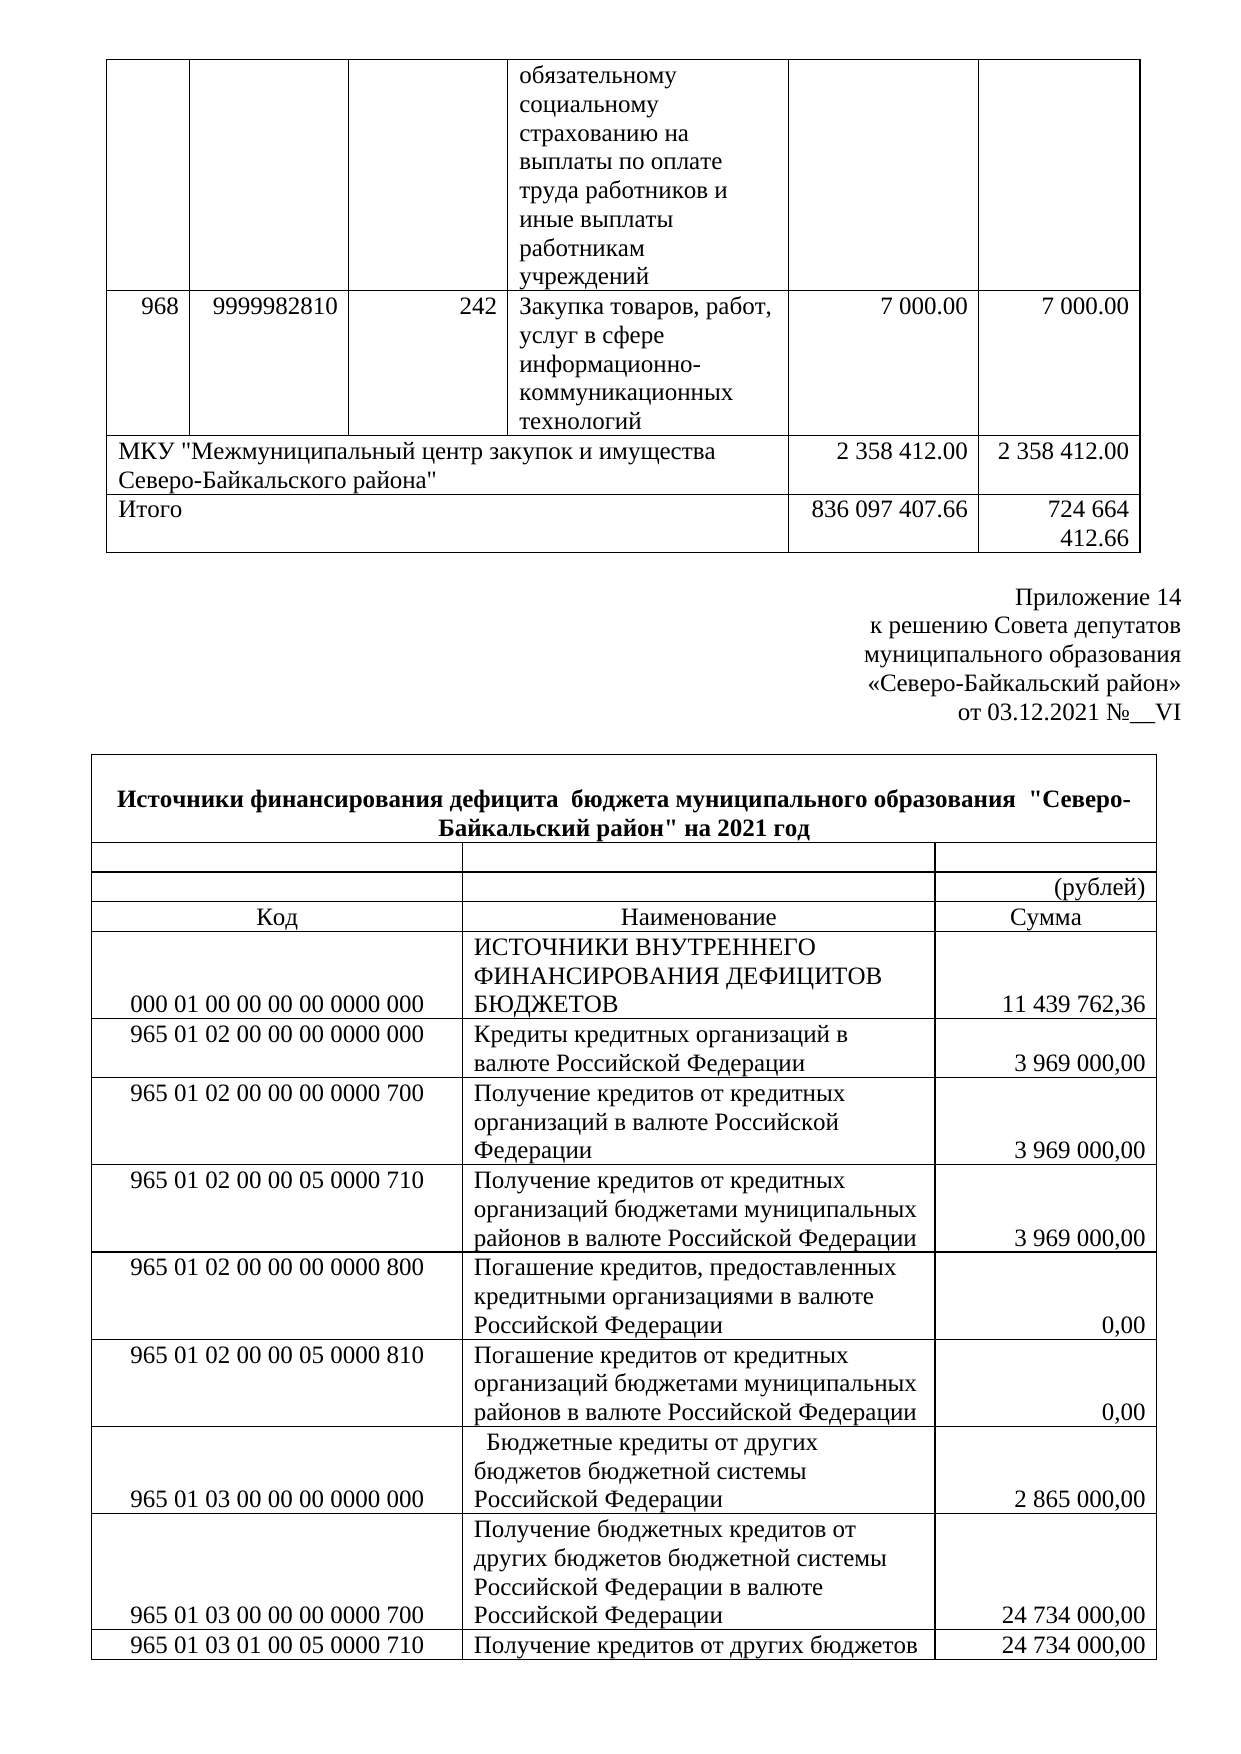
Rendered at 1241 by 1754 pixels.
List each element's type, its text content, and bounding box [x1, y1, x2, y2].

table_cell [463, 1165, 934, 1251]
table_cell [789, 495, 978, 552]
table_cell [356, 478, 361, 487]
text Приложение 14 [106, 582, 1181, 611]
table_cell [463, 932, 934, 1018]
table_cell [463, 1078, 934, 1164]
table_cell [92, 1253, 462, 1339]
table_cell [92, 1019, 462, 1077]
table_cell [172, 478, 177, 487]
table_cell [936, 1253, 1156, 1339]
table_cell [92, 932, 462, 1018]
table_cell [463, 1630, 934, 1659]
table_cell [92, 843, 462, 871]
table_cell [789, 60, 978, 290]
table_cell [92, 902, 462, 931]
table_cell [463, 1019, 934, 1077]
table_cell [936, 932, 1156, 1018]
text к решению Совета депутатов [106, 611, 1181, 639]
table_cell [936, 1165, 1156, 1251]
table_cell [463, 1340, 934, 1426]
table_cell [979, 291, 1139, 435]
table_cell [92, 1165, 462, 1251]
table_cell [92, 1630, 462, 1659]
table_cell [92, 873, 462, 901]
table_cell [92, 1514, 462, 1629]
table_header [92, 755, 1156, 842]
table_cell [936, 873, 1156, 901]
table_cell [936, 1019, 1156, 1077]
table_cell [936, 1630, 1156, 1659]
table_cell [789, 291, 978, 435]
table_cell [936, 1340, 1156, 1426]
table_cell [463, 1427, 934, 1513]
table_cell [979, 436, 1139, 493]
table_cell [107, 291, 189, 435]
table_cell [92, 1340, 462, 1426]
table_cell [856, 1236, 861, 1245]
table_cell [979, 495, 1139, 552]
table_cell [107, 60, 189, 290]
text от 03.12.2021 №__VI [106, 697, 1181, 726]
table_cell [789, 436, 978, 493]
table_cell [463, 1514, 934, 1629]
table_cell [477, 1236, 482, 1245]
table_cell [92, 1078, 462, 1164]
text муниципального образования [106, 639, 1181, 668]
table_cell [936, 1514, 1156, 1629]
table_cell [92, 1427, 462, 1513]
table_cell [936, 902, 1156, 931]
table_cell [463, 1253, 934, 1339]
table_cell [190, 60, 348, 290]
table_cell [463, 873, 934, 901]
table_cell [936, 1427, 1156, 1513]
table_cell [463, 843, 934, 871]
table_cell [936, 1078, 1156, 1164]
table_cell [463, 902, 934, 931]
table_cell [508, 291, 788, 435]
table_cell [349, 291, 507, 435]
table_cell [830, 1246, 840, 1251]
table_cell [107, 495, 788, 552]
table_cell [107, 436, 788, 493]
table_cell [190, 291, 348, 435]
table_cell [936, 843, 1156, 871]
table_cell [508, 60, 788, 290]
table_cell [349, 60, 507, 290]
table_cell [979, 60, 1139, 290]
text «Северо-Байкальский район» [106, 668, 1181, 697]
